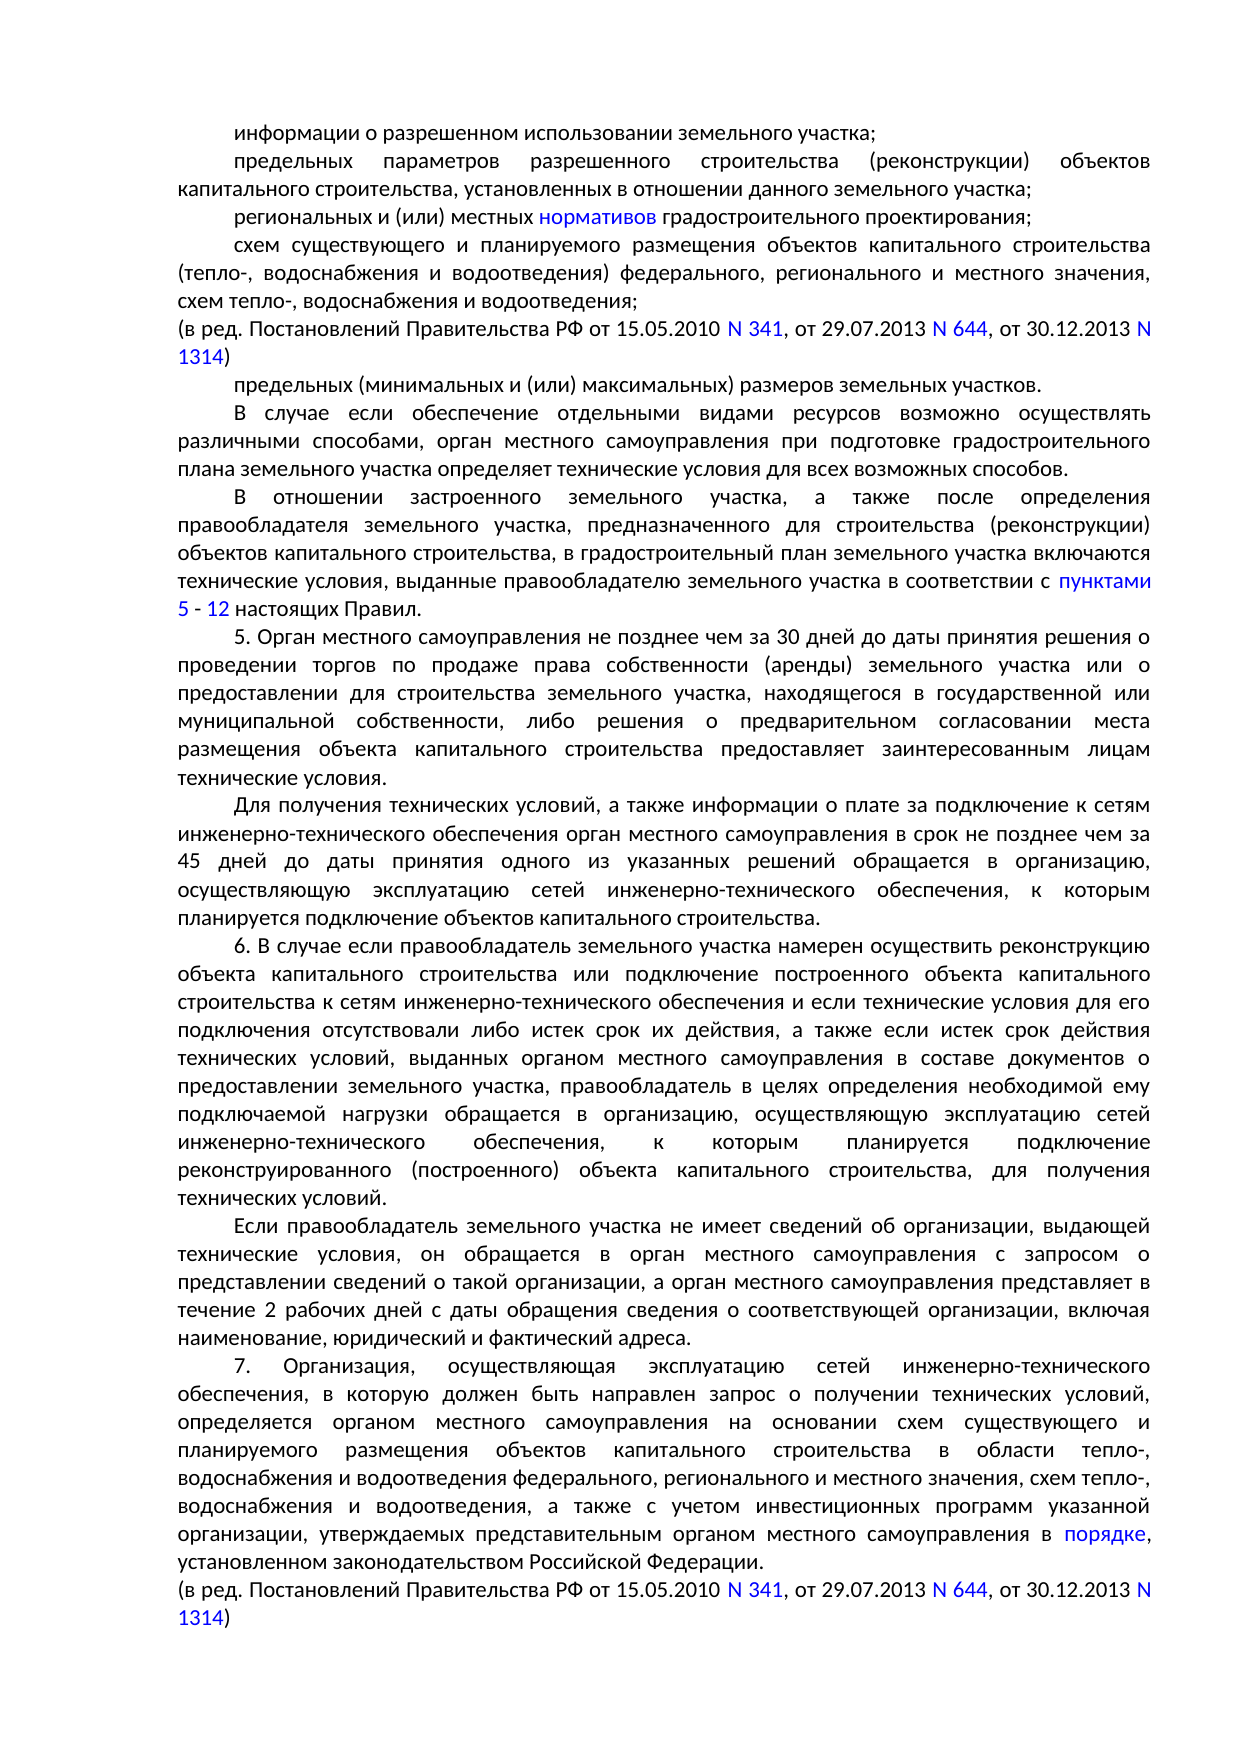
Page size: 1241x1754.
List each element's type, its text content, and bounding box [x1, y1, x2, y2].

text информации о разрешенном использовании земельного участка; [177, 118, 1152, 146]
text Если правообладатель земельного участка не имеет сведений об организации, выдающей технические условия, он обращается в орган местного самоуправления с запросом о представлении сведений о такой организации, а орган местного самоуправления представляет в течение 2 рабочих дней с даты обращения сведения о соответствующей организации, включая наименование, юридический и фактический адреса. [177, 1211, 1152, 1351]
text Для получения технических условий, а также информации о плате за подключение к сетям инженерно-технического обеспечения орган местного самоуправления в срок не позднее чем за 45 дней до даты принятия одного из указанных решений обращается в организацию, осуществляющую эксплуатацию сетей инженерно-технического обеспечения, к которым планируется подключение объектов капитального строительства. [177, 791, 1152, 931]
text 6. В случае если правообладатель земельного участка намерен осуществить реконструкцию объекта капитального строительства или подключение построенного объекта капитального строительства к сетям инженерно-технического обеспечения и если технические условия для его подключения отсутствовали либо истек срок их действия, а также если истек срок действия технических условий, выданных органом местного самоуправления в составе документов о предоставлении земельного участка, правообладатель в целях определения необходимой ему подключаемой нагрузки обращается в организацию, осуществляющую эксплуатацию сетей инженерно-технического обеспечения, к которым планируется подключение реконструированного (построенного) объекта капитального строительства, для получения технических условий. [177, 931, 1152, 1211]
text 5. Орган местного самоуправления не позднее чем за 30 дней до даты принятия решения о проведении торгов по продаже права собственности (аренды) земельного участка или о предоставлении для строительства земельного участка, находящегося в государственной или муниципальной собственности, либо решения о предварительном согласовании места размещения объекта капитального строительства предоставляет заинтересованным лицам технические условия. [177, 622, 1152, 791]
text предельных параметров разрешенного строительства (реконструкции) объектов капитального строительства, установленных в отношении данного земельного участка; [177, 146, 1152, 202]
text В случае если обеспечение отдельными видами ресурсов возможно осуществлять различными способами, орган местного самоуправления при подготовке градостроительного плана земельного участка определяет технические условия для всех возможных способов. [177, 398, 1152, 482]
text (в ред. Постановлений Правительства РФ от 15.05.2010 N 341, от 29.07.2013 N 644, от 30.12.2013 N 1314) [177, 1575, 1152, 1631]
text схем существующего и планируемого размещения объектов капитального строительства (тепло-, водоснабжения и водоотведения) федерального, регионального и местного значения, схем тепло-, водоснабжения и водоотведения; [177, 230, 1152, 314]
text В отношении застроенного земельного участка, а также после определения правообладателя земельного участка, предназначенного для строительства (реконструкции) объектов капитального строительства, в градостроительный план земельного участка включаются технические условия, выданные правообладателю земельного участка в соответствии с пунктами 5 - 12 настоящих Правил. [177, 482, 1152, 622]
text (в ред. Постановлений Правительства РФ от 15.05.2010 N 341, от 29.07.2013 N 644, от 30.12.2013 N 1314) [177, 314, 1152, 370]
text 7. Организация, осуществляющая эксплуатацию сетей инженерно-технического обеспечения, в которую должен быть направлен запрос о получении технических условий, определяется органом местного самоуправления на основании схем существующего и планируемого размещения объектов капитального строительства в области тепло-, водоснабжения и водоотведения федерального, регионального и местного значения, схем тепло-, водоснабжения и водоотведения, а также с учетом инвестиционных программ указанной организации, утверждаемых представительным органом местного самоуправления в порядке, установленном законодательством Российской Федерации. [177, 1351, 1152, 1575]
text предельных (минимальных и (или) максимальных) размеров земельных участков. [177, 370, 1152, 398]
text региональных и (или) местных нормативов градостроительного проектирования; [177, 202, 1152, 230]
